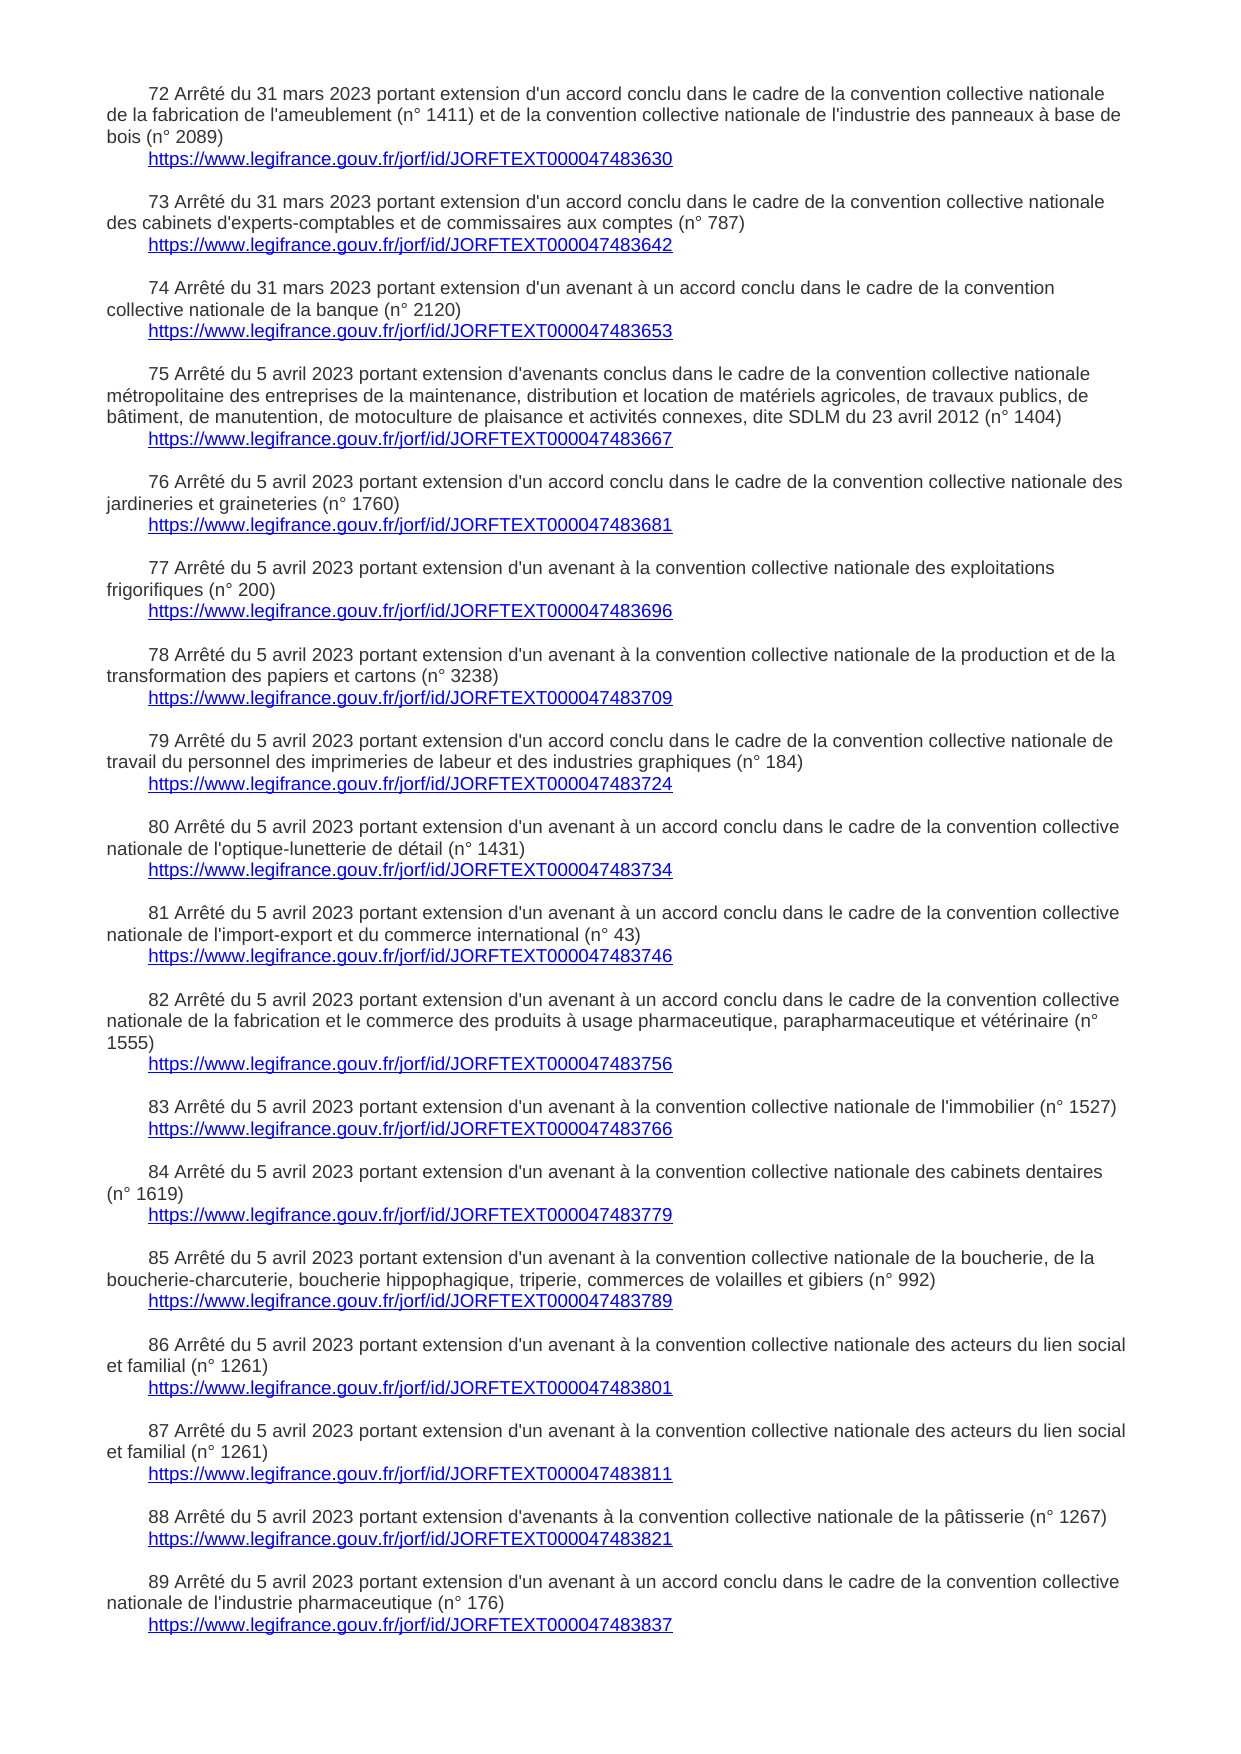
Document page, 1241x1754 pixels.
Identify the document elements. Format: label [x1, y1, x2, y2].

text [106, 83, 1128, 1635]
